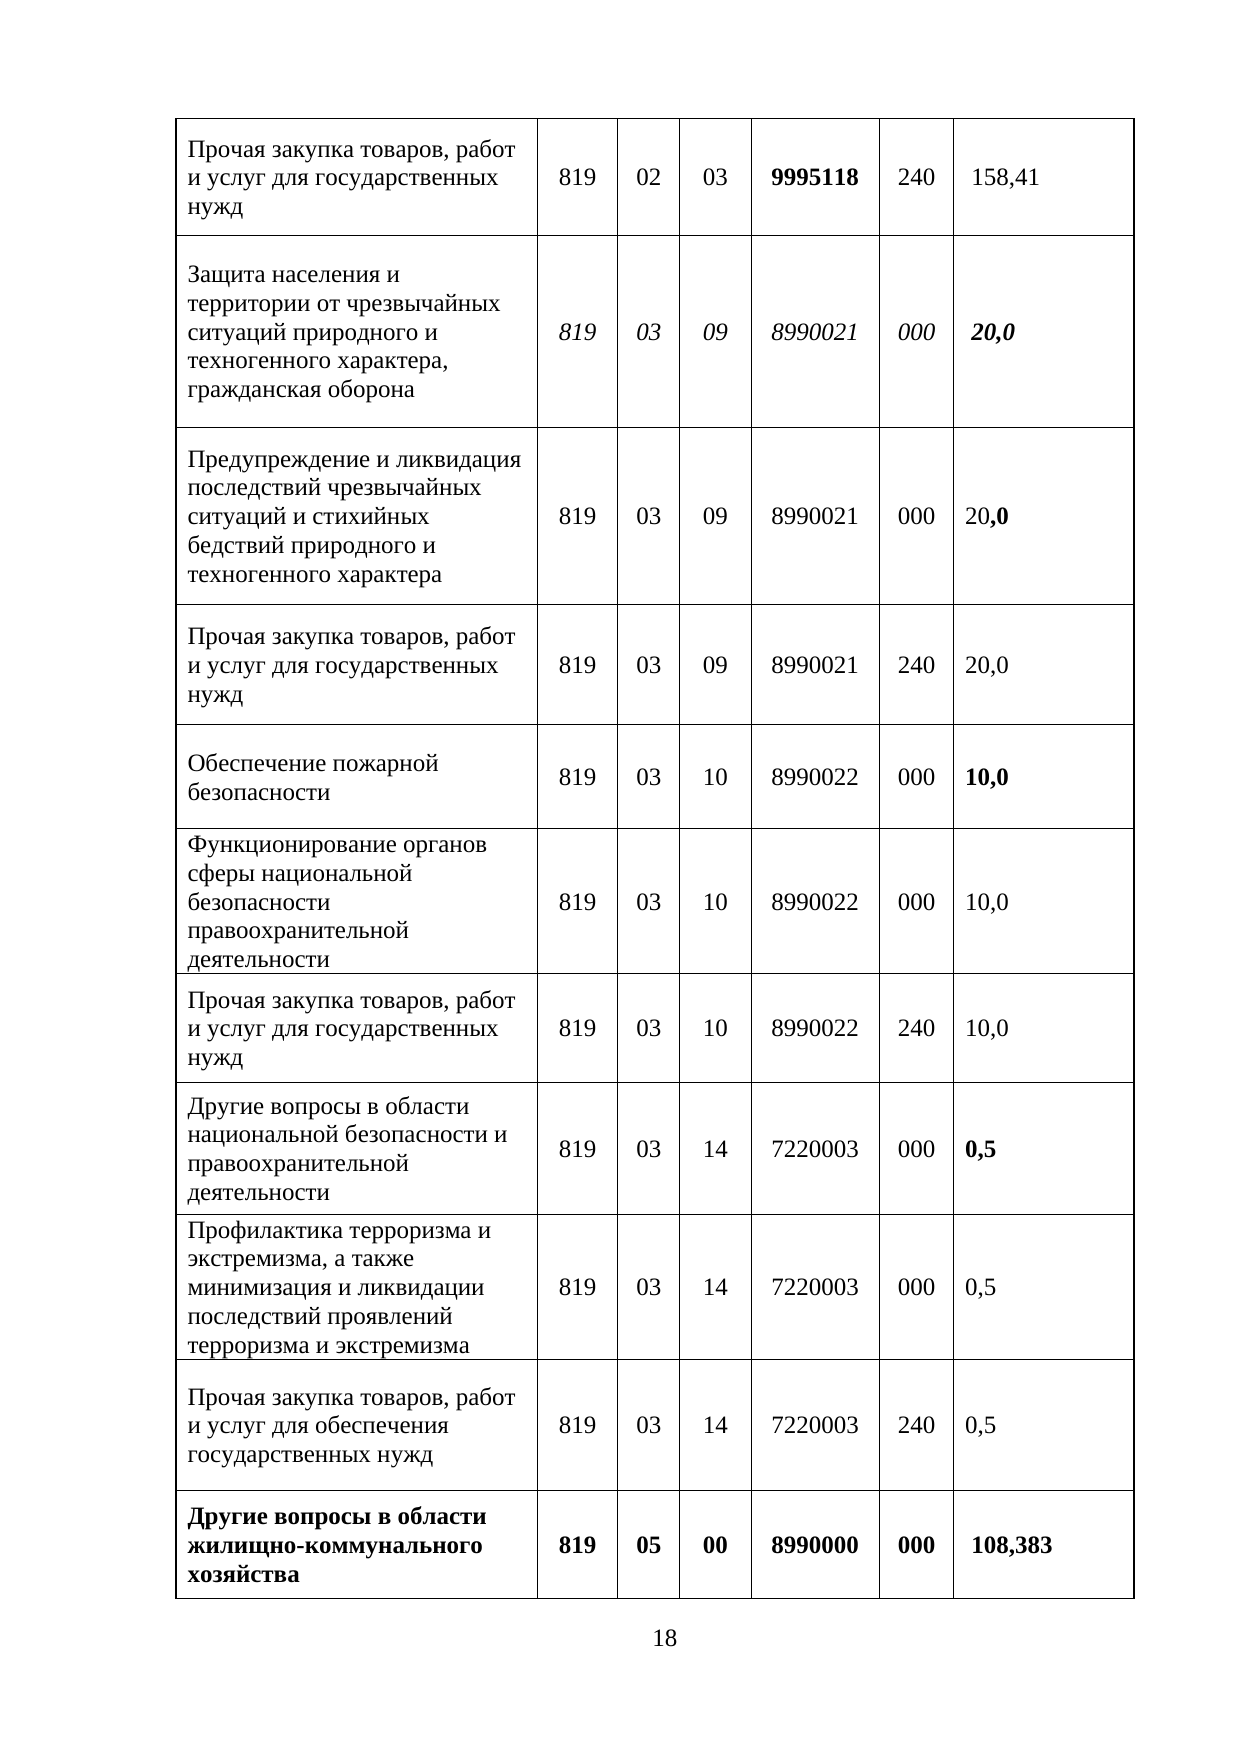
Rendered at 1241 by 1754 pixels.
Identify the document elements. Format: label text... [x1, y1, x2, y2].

table_cell 8990021 [752, 236, 879, 427]
table_cell 10,0 [954, 725, 1133, 828]
table_cell 10 [680, 974, 751, 1082]
table_cell Функционирование органов сферы национальной безопасности правоохранительной деятельности [177, 829, 537, 973]
table_cell 158,41 [954, 119, 1133, 234]
table_cell 819 [538, 1491, 617, 1598]
table_cell Другие вопросы в области национальной безопасности и правоохранительной деятельности [177, 1083, 537, 1214]
table_cell 240 [880, 605, 953, 724]
table_cell Предупреждение и ликвидация последствий чрезвычайных ситуаций и стихийных бедствий природного и техногенного характера [177, 428, 537, 603]
table_cell 240 [880, 1360, 953, 1490]
table_cell 14 [680, 1215, 751, 1358]
table_cell 819 [538, 1083, 617, 1214]
table_cell 14 [680, 1360, 751, 1490]
table_cell 000 [880, 428, 953, 603]
table_cell 7220003 [752, 1083, 879, 1214]
table_cell 819 [538, 236, 617, 427]
table_cell Обеспечение пожарной безопасности [177, 725, 537, 828]
table_cell Прочая закупка товаров, работ и услуг для государственных нужд [177, 974, 537, 1082]
table_cell 000 [880, 725, 953, 828]
table_cell 240 [880, 119, 953, 234]
table_cell 20,0 [954, 428, 1133, 603]
table_cell 10,0 [954, 829, 1133, 973]
table_cell 819 [538, 1360, 617, 1490]
table_cell 819 [538, 119, 617, 234]
table_cell 8990021 [752, 605, 879, 724]
table_cell 8990022 [752, 829, 879, 973]
table_cell Прочая закупка товаров, работ и услуг для государственных нужд [177, 605, 537, 724]
table_cell 819 [538, 1215, 617, 1358]
table_cell 03 [618, 974, 679, 1082]
table_cell 03 [618, 829, 679, 973]
table_cell 108,383 [954, 1491, 1133, 1598]
table_cell 03 [618, 428, 679, 603]
table_cell 7220003 [752, 1215, 879, 1358]
table_cell 240 [880, 974, 953, 1082]
table_cell 02 [618, 119, 679, 234]
table_cell Профилактика терроризма и экстремизма, а также минимизация и ликвидации последствий проявлений терроризма и экстремизма [177, 1215, 537, 1358]
table_cell 819 [538, 974, 617, 1082]
table_cell Защита населения и территории от чрезвычайных ситуаций природного и техногенного характера, гражданская оборона [177, 236, 537, 427]
table_cell Прочая закупка товаров, работ и услуг для обеспечения государственных нужд [177, 1360, 537, 1490]
table_cell 03 [618, 1083, 679, 1214]
table_cell 00 [680, 1491, 751, 1598]
table_cell Прочая закупка товаров, работ и услуг для государственных нужд [177, 119, 537, 234]
table_cell 8990022 [752, 974, 879, 1082]
table_cell 10 [680, 725, 751, 828]
table_cell 09 [680, 428, 751, 603]
table_cell 05 [618, 1491, 679, 1598]
table_cell 10,0 [954, 974, 1133, 1082]
table_cell 14 [680, 1083, 751, 1214]
table_cell 03 [618, 1360, 679, 1490]
table_cell 8990021 [752, 428, 879, 603]
table_cell 000 [880, 236, 953, 427]
table_cell Другие вопросы в области жилищно-коммунального хозяйства [177, 1491, 537, 1598]
table_cell 819 [538, 829, 617, 973]
table_cell 09 [680, 236, 751, 427]
table_cell 8990000 [752, 1491, 879, 1598]
table_cell 000 [880, 829, 953, 973]
table_cell 03 [618, 725, 679, 828]
table_cell 9995118 [752, 119, 879, 234]
table_cell 0,5 [954, 1360, 1133, 1490]
table_cell 819 [538, 725, 617, 828]
table_cell 03 [680, 119, 751, 234]
table_cell 000 [880, 1083, 953, 1214]
table_cell 09 [680, 605, 751, 724]
table_cell 8990022 [752, 725, 879, 828]
table_cell 0,5 [954, 1215, 1133, 1358]
table_cell 20,0 [954, 605, 1133, 724]
table_cell 03 [618, 1215, 679, 1358]
table_cell 03 [618, 605, 679, 724]
table_cell 000 [880, 1215, 953, 1358]
table_cell 000 [880, 1491, 953, 1598]
table_cell 819 [538, 605, 617, 724]
table_cell 819 [538, 428, 617, 603]
table_cell 7220003 [752, 1360, 879, 1490]
table_cell 20,0 [954, 236, 1133, 427]
table_cell 03 [618, 236, 679, 427]
table_cell 10 [680, 829, 751, 973]
table_cell 0,5 [954, 1083, 1133, 1214]
